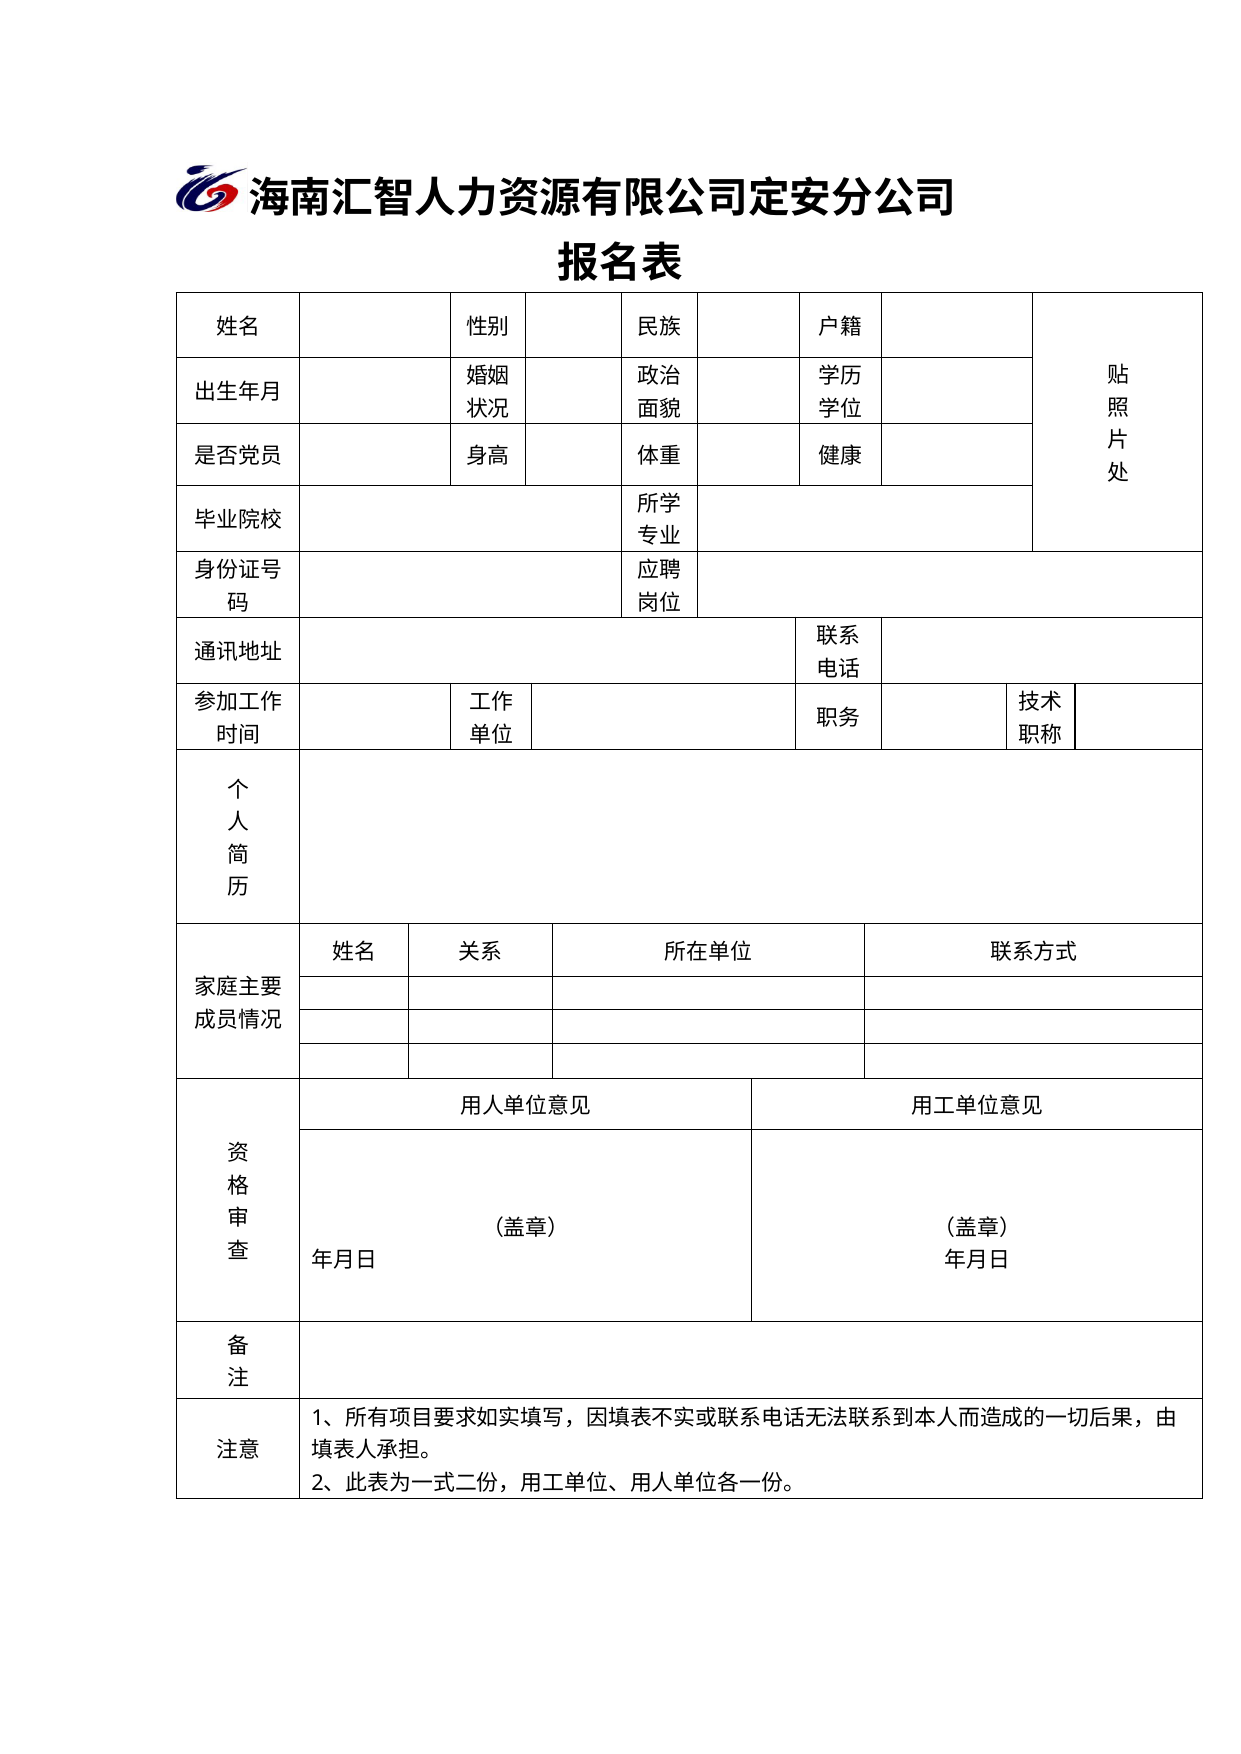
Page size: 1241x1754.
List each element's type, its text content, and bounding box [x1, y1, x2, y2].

table_cell 身份证号码 [177, 552, 299, 617]
picture [176, 162, 248, 212]
table_cell 用工单位意见 [752, 1079, 1202, 1129]
table_cell [300, 552, 621, 617]
table_cell [532, 684, 795, 749]
table_cell [409, 977, 552, 1009]
table_header [526, 293, 621, 357]
table_cell 学历学位 [800, 358, 881, 423]
table_cell 应聘岗位 [622, 552, 697, 617]
table_cell [300, 1044, 408, 1078]
table_cell [698, 424, 799, 484]
table_cell 职务 [796, 684, 881, 749]
table_cell 个 人 简 历 [177, 750, 299, 923]
table_cell [300, 684, 450, 749]
table_header [300, 293, 450, 357]
table_cell 家庭主要成员情况 [177, 924, 299, 1078]
table_cell 资 格 审 查 [177, 1079, 299, 1321]
table_cell 联系方式 [865, 924, 1202, 976]
table_cell [882, 424, 1032, 484]
table_cell 政治 面貌 [622, 358, 697, 423]
table_cell 所在单位 [553, 924, 864, 976]
table_cell [882, 358, 1032, 423]
table_cell [300, 358, 450, 423]
table_cell 出生年月 [177, 358, 299, 423]
table_cell [865, 977, 1202, 1009]
table_header [698, 293, 799, 357]
table_cell 备 注 [177, 1322, 299, 1398]
table_cell 注意 [177, 1399, 299, 1498]
table_cell 毕业院校 [177, 486, 299, 551]
table_cell [553, 1010, 864, 1043]
table_cell [409, 1044, 552, 1078]
table_cell 姓名 [300, 924, 408, 976]
table_cell [1076, 684, 1202, 749]
table_header 户籍 [800, 293, 881, 357]
table_cell 婚姻 状况 [451, 358, 525, 423]
table_cell [698, 486, 1032, 551]
table_cell 技术 职称 [1007, 684, 1074, 749]
text 海南汇智人力资源有限公司定安分公司 [176, 162, 1064, 227]
table_cell [526, 424, 621, 484]
table_cell [300, 1010, 408, 1043]
table_cell [300, 486, 621, 551]
table_cell 通讯地址 [177, 618, 299, 683]
table_cell 所学 专业 [622, 486, 697, 551]
text 报名表 [176, 227, 1064, 292]
table_header 性别 [451, 293, 525, 357]
table_cell [300, 977, 408, 1009]
table_cell [409, 1010, 552, 1043]
table_cell [865, 1044, 1202, 1078]
table_cell [526, 358, 621, 423]
table_cell [553, 977, 864, 1009]
table_cell [698, 358, 799, 423]
table_cell [553, 1044, 864, 1078]
table_header 民族 [622, 293, 697, 357]
table_cell 身高 [451, 424, 525, 484]
table_header 姓名 [177, 293, 299, 357]
table_cell 是否党员 [177, 424, 299, 484]
table_cell [882, 684, 1006, 749]
table_cell [300, 424, 450, 484]
table_cell 关系 [409, 924, 552, 976]
table_cell 健康 [800, 424, 881, 484]
table_cell [882, 618, 1202, 683]
table_cell 联系电话 [796, 618, 881, 683]
table_cell （盖章） 年月日 [300, 1130, 751, 1321]
table_cell [300, 618, 795, 683]
table_cell [698, 552, 1202, 617]
table_cell 1、所有项目要求如实填写，因填表不实或联系电话无法联系到本人而造成的一切后果，由 填表人承担。 2、此表为一式二份，用工单位、用人单位各一份。 [300, 1399, 1202, 1498]
table_cell 体重 [622, 424, 697, 484]
table_cell [865, 1010, 1202, 1043]
table_header [882, 293, 1032, 357]
table_cell （盖章） 年月日 [752, 1130, 1202, 1321]
table_cell [300, 1322, 1202, 1398]
table_cell [300, 750, 1202, 923]
table_cell 用人单位意见 [300, 1079, 751, 1129]
table_header 贴 照 片 处 [1033, 293, 1202, 551]
table_cell 工作 单位 [451, 684, 531, 749]
table_cell 参加工作时间 [177, 684, 299, 749]
